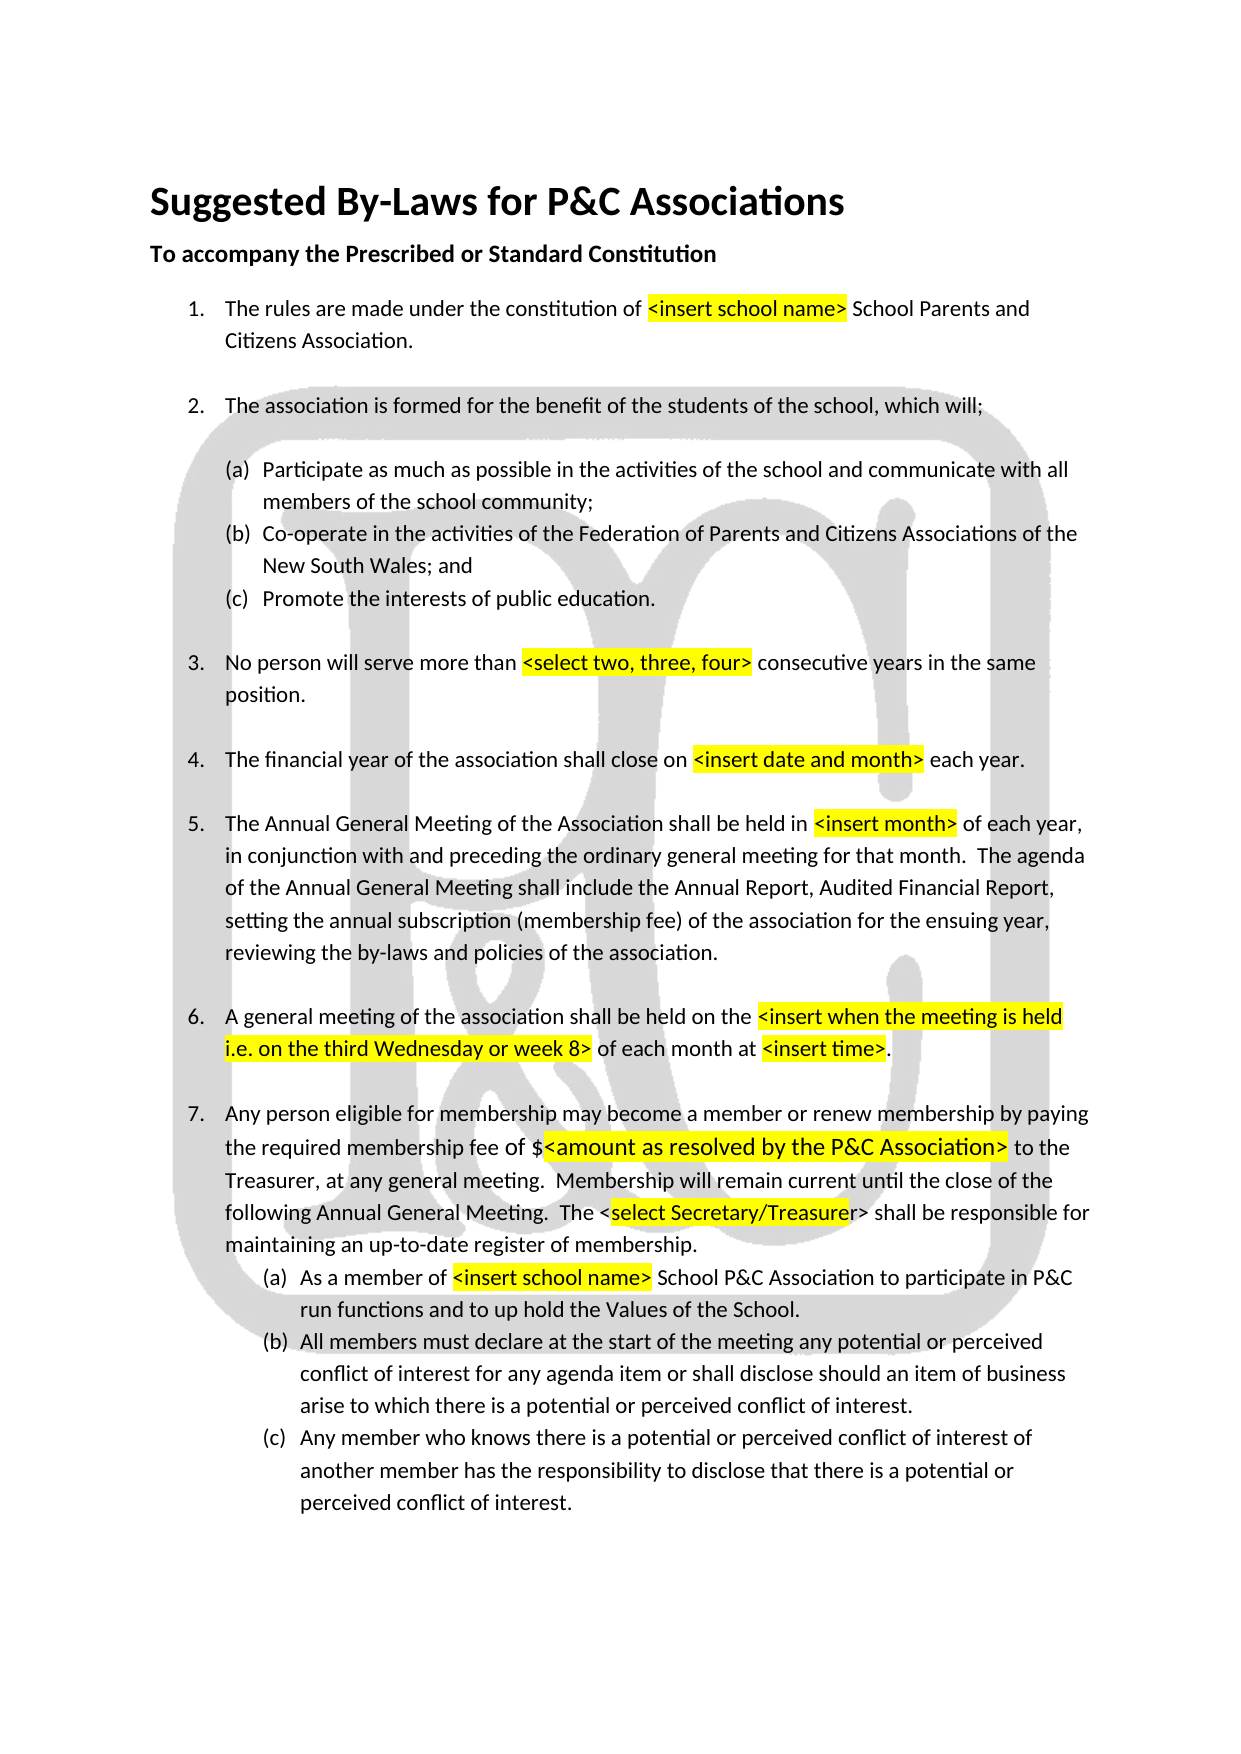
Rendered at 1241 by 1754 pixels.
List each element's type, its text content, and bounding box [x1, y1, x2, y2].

list The financial year of the association shall close on <insert date and month> each year. [187, 745, 693, 773]
list The rules are made under the constitution of <insert school name> School Parents and Citizens Association. [187, 294, 1090, 354]
list The association is formed for the benefit of the students of the school, which will; [187, 391, 1090, 419]
list Co-operate in the activities of the Federation of Parents and Citizens Associations of the New South Wales; and [225, 519, 1090, 580]
list As a member of <insert school name> School P&C Association to participate in P&C run functions and to up hold the Values of the School. [262, 1263, 1090, 1323]
list The Annual General Meeting of the Association shall be held in <insert month> of each year, in conjunction with and preceding the ordinary general meeting for that month. The agenda of the Annual General Meeting shall include the Annual Report, Audited Financial Report, setting the annual subscription (membership fee) of the association for the ensuing year, reviewing the by-laws and policies of the association. [187, 809, 1090, 966]
list Promote the interests of public education. [225, 584, 1090, 612]
subtitle Suggested By-Laws for P&C Associations [150, 175, 1090, 226]
list Any member who knows there is a potential or perceived conflict of interest of another member has the responsibility to disclose that there is a potential or perceived conflict of interest. [262, 1423, 1090, 1516]
list Any person eligible for membership may become a member or renew membership by paying the required membership fee of $<amount as resolved by the P&C Association> to the Treasurer, at any general meeting. Membership will remain current until the close of the following Annual General Meeting. The <select Secretary/Treasurer> shall be responsible for maintaining an up-to-date register of membership. [187, 1099, 1090, 1258]
list No person will serve more than <select two, three, four> consecutive years in the same position. [187, 648, 1090, 708]
list All members must declare at the start of the meeting any potential or perceived conflict of interest for any agenda item or shall disclose should an item of business arise to which there is a potential or perceived conflict of interest. [262, 1327, 1090, 1419]
text To accompany the Prescribed or Standard Constitution [150, 238, 1090, 269]
list Participate as much as possible in the activities of the school and communicate with all members of the school community; [225, 455, 1090, 515]
list A general meeting of the association shall be held on the <insert when the meeting is held i.e. on the third Wednesday or week 8> of each month at <insert time>. [187, 1002, 1090, 1062]
